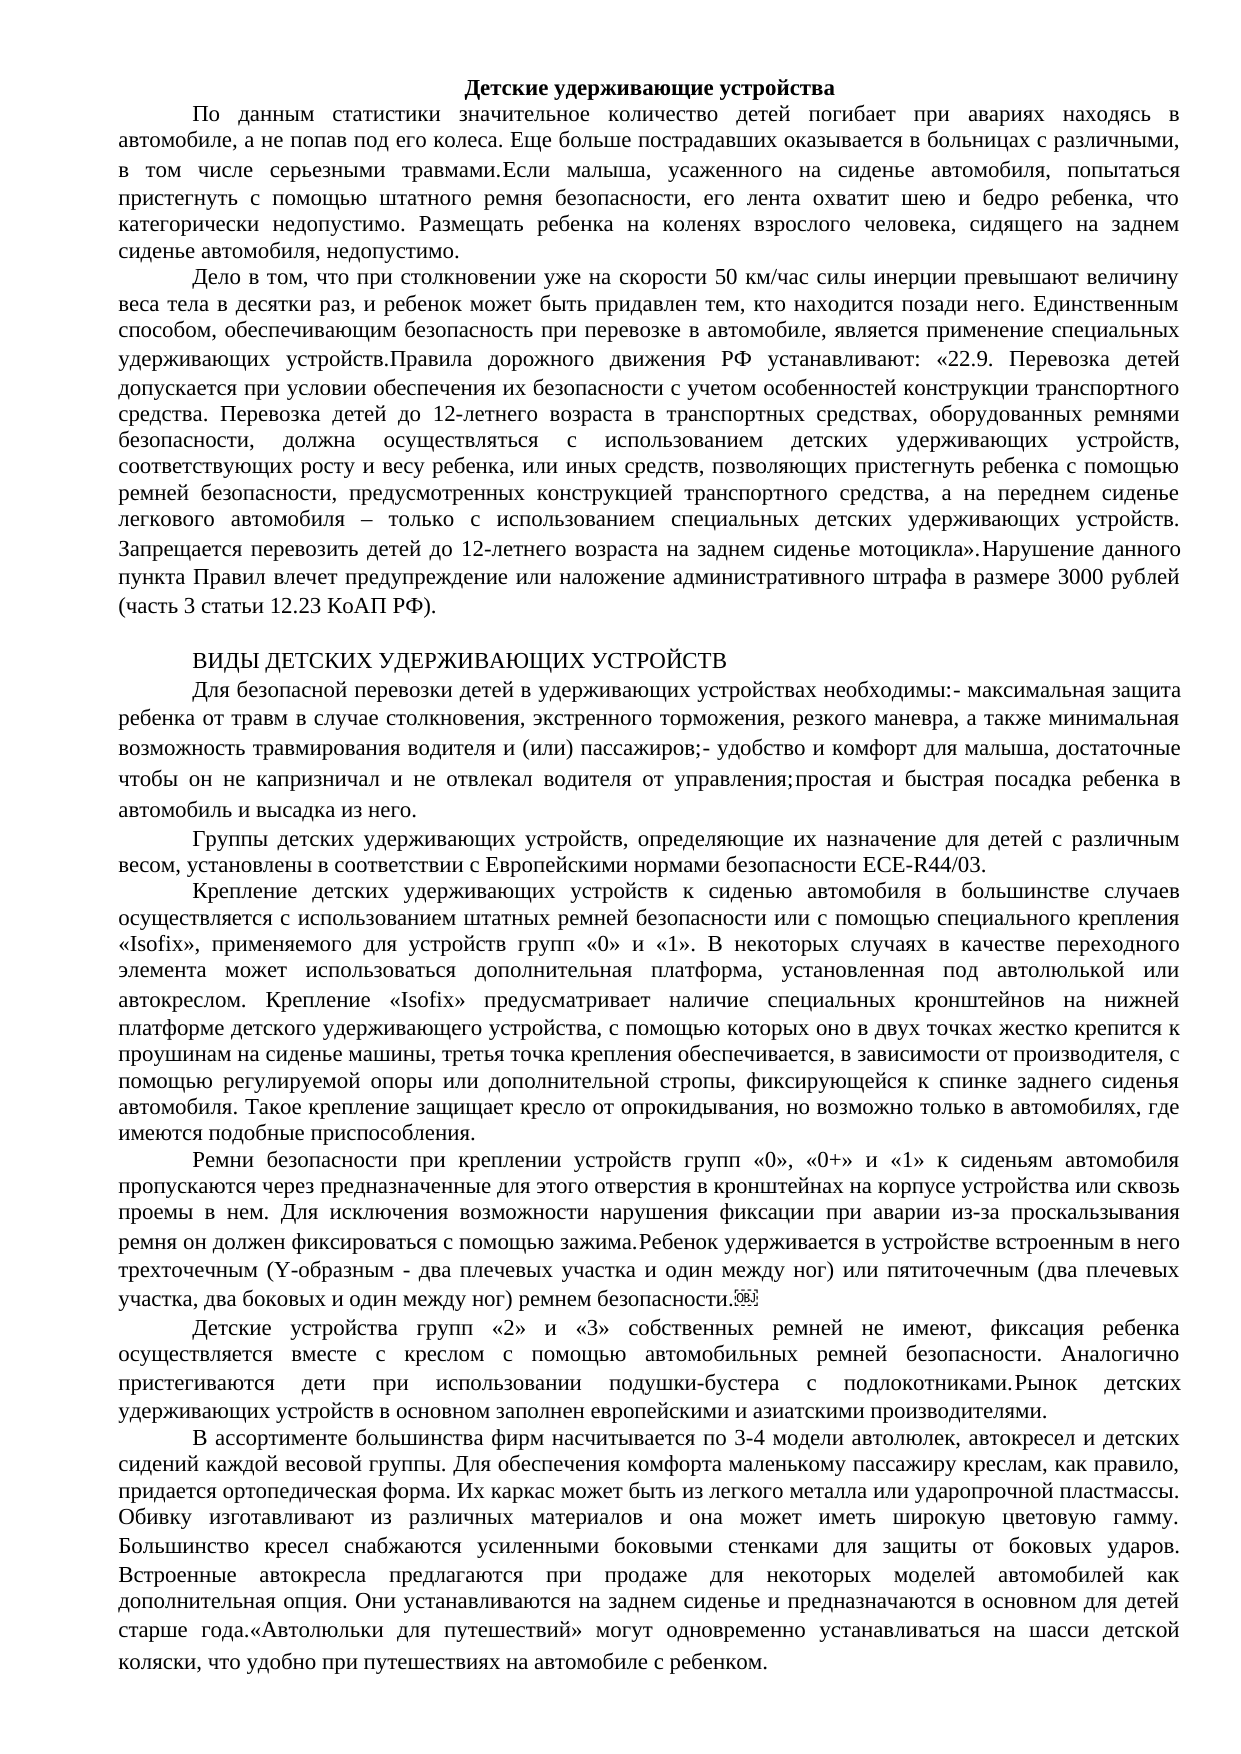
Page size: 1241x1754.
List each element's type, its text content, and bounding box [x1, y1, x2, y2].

text В ассортименте большинства фирм насчитывается по 3-4 модели автолюлек, автокресел и детских сидений каждой весовой группы. Для обеспечения комфорта маленькому пассажиру креслам, как правило, придается ортопедическая форма. Их каркас может быть из легкого металла или ударопрочной пластмассы. Обивку изготавливают из различных материалов и она может иметь широкую цветовую гамму. Большинство кресел снабжаются усиленными боковыми стенками для защиты от боковых ударов. Встроенные автокресла предлагаются при продаже для некоторых моделей автомобилей как дополнительная опция. Они устанавливаются на заднем сиденье и предназначаются в основном для детей старше года. «Автолюльки для путешествий» могут одновременно устанавливаться на шасси детской коляски, что удобно при путешествиях на автомобиле с ребенком. [118, 1424, 1181, 1676]
text Детские устройства групп «2» и «3» собственных ремней не имеют, фиксация ребенка осуществляется вместе с креслом с помощью автомобильных ремней безопасности. Аналогично пристегиваются дети при использовании подушки-бустера с подлокотниками. Рынок детских удерживающих устройств в основном заполнен европейскими и азиатскими производителями. [118, 1314, 1181, 1424]
text Дело в том, что при столкновении уже на скорости 50 км/час силы инерции превышают величину веса тела в десятки раз, и ребенок может быть придавлен тем, кто находится позади него. Единственным способом, обеспечивающим безопасность при перевозке в автомобиле, является применение специальных удерживающих устройств. Правила дорожного движения РФ устанавливают: «22.9. Перевозка детей допускается при условии обеспечения их безопасности с учетом особенностей конструкции транспортного средства. Перевозка детей до 12-летнего возраста в транспортных средствах, оборудованных ремнями безопасности, должна осуществляться с использованием детских удерживающих устройств, соответствующих росту и весу ребенка, или иных средств, позволяющих пристегнуть ребенка с помощью ремней безопасности, предусмотренных конструкцией транспортного средства, а на переднем сиденье легкового автомобиля – только с использованием специальных детских удерживающих устройств. Запрещается перевозить детей до 12-летнего возраста на заднем сиденье мотоцикла». Нарушение данного пункта Правил влечет предупреждение или наложение административного штрафа в размере 3000 рублей (часть 3 статьи 12.23 КоАП РФ). [118, 263, 1181, 621]
text Крепление детских удерживающих устройств к сиденью автомобиля в большинстве случаев осуществляется с использованием штатных ремней безопасности или с помощью специального крепления «Isofix», применяемого для устройств групп «0» и «1». В некоторых случаях в качестве переходного элемента может использоваться дополнительная платформа, установленная под автолюлькой или автокреслом. Крепление «Isofix» предусматривает наличие специальных кронштейнов на нижней платформе детского удерживающего устройства, с помощью которых оно в двух точках жестко крепится к проушинам на сиденье машины, третья точка крепления обеспечивается, в зависимости от производителя, с помощью регулируемой опоры или дополнительной стропы, фиксирующейся к спинке заднего сиденья автомобиля. Такое крепление защищает кресло от опрокидывания, но возможно только в автомобилях, где имеются подобные приспособления. [118, 877, 1181, 1146]
text ВИДЫ ДЕТСКИХ УДЕРЖИВАЮЩИХ УСТРОЙСТВ [118, 647, 1181, 673]
text Ремни безопасности при креплении устройств групп «0», «0+» и «1» к сиденьям автомобиля пропускаются через предназначенные для этого отверстия в кронштейнах на корпусе устройства или сквозь проемы в нем. Для исключения возможности нарушения фиксации при аварии из-за проскальзывания ремня он должен фиксироваться с помощью зажима. Ребенок удерживается в устройстве встроенным в него трехточечным (Y-образным - два плечевых участка и один между ног) или пятиточечным (два плечевых участка, два боковых и один между ног) ремнем безопасности. ￼ [118, 1146, 1181, 1314]
text Группы детских удерживающих устройств, определяющие их назначение для детей с различным весом, установлены в соответствии с Европейскими нормами безопасности ЕСЕ-R44/03. [118, 824, 1181, 877]
text Детские удерживающие устройства [118, 74, 1181, 100]
text Для безопасной перевозки детей в удерживающих устройствах необходимы: - максимальная защита ребенка от травм в случае столкновения, экстренного торможения, резкого маневра, а также минимальная возможность травмирования водителя и (или) пассажиров; - удобство и комфорт для малыша, достаточные чтобы он не капризничал и не отвлекал водителя от управления; простая и быстрая посадка ребенка в автомобиль и высадка из него. [118, 673, 1181, 824]
text По данным статистики значительное количество детей погибает при авариях находясь в автомобиле, а не попав под его колеса. Еще больше пострадавших оказывается в больницах с различными, в том числе серьезными травмами. Если малыша, усаженного на сиденье автомобиля, попытаться пристегнуть с помощью штатного ремня безопасности, его лента охватит шею и бедро ребенка, что категорически недопустимо. Размещать ребенка на коленях взрослого человека, сидящего на заднем сиденье автомобиля, недопустимо. [118, 100, 1181, 263]
